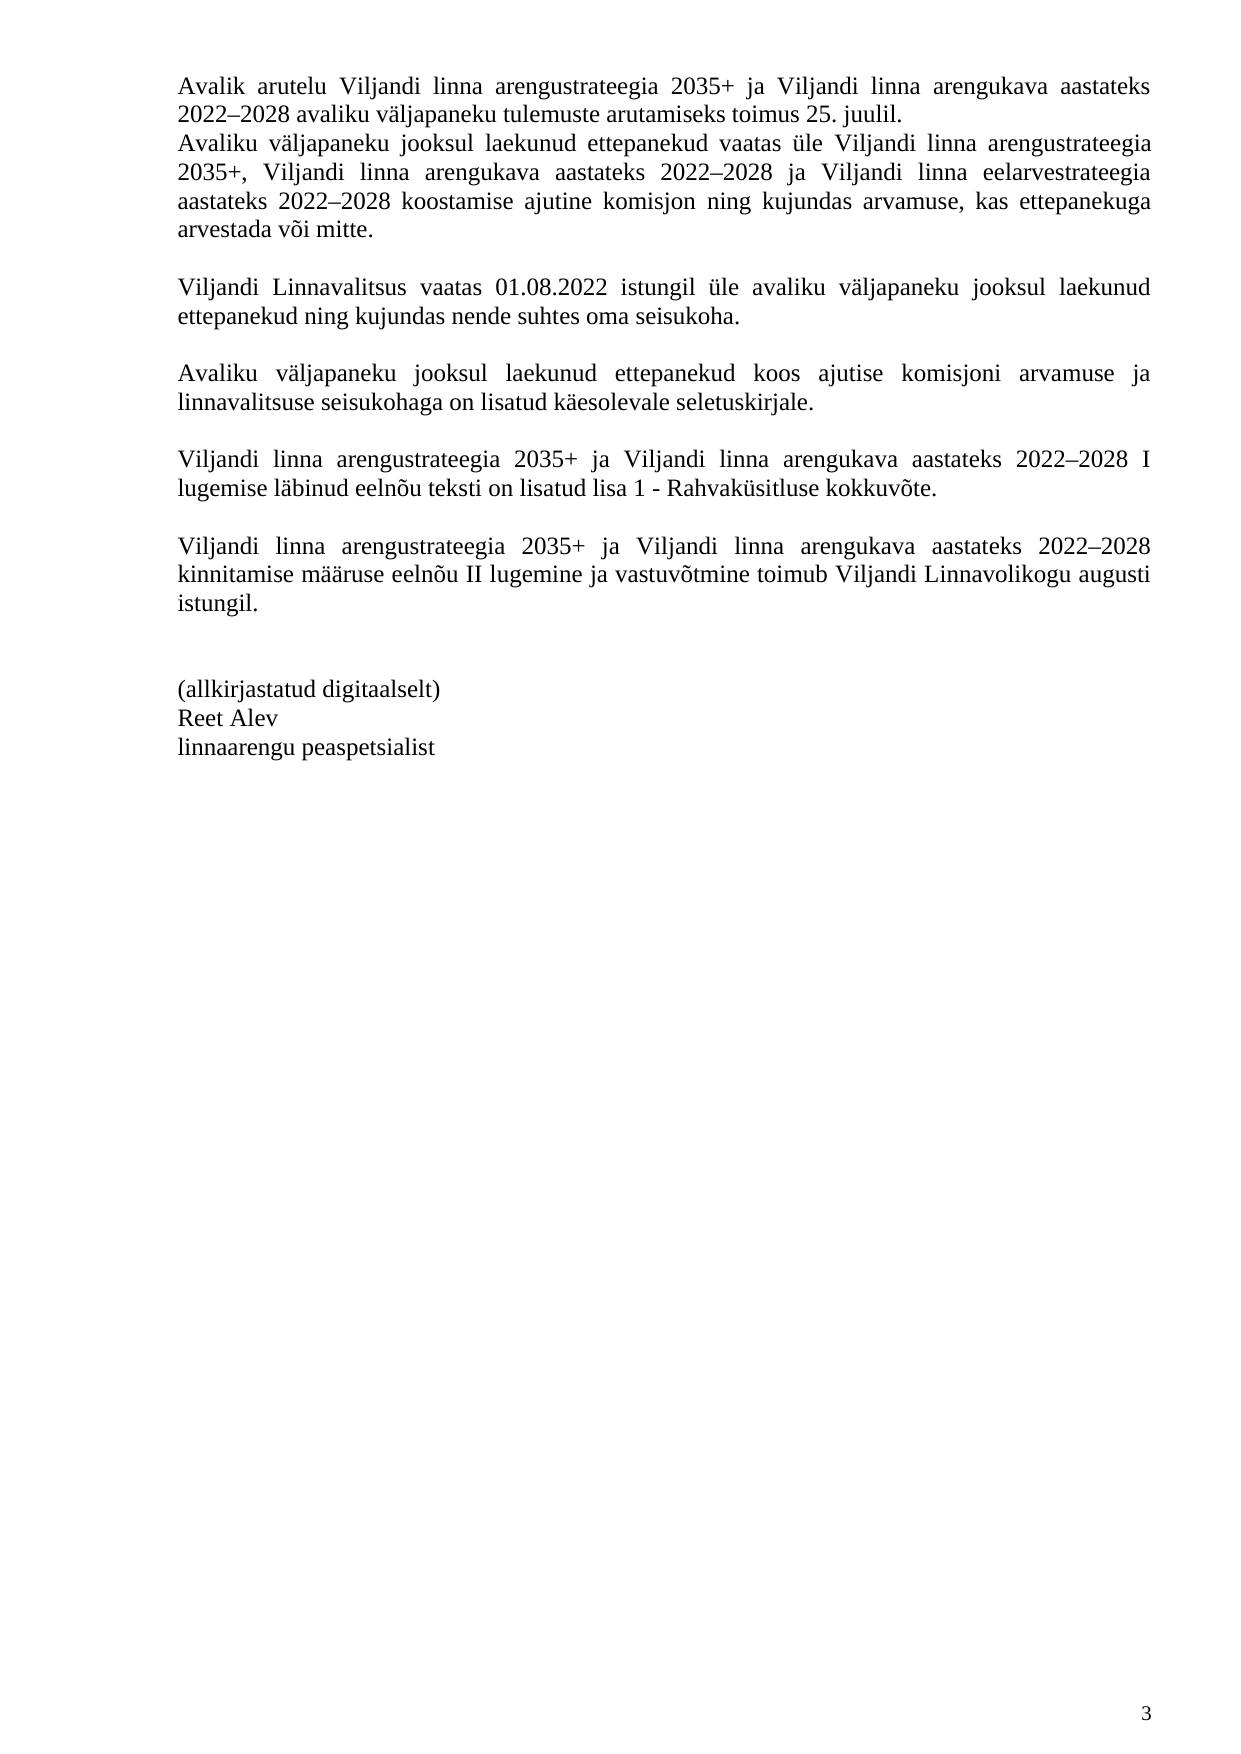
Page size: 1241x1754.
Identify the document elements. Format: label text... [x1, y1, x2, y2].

text Viljandi linna arengustrateegia 2035+ ja Viljandi linna arengukava aastateks 2022–2028 kinnitamise määruse eelnõu II lugemine ja vastuvõtmine toimub Viljandi Linnavolikogu augusti istungil. [177, 531, 1152, 617]
text Avalik arutelu Viljandi linna arengustrateegia 2035+ ja Viljandi linna arengukava aastateks 2022–2028 avaliku väljapaneku tulemuste arutamiseks toimus 25. juulil. [177, 71, 1152, 128]
text linnaarengu peaspetsialist [177, 732, 1152, 761]
text Avaliku väljapaneku jooksul laekunud ettepanekud vaatas üle Viljandi linna arengustrateegia 2035+, Viljandi linna arengukava aastateks 2022–2028 ja Viljandi linna eelarvestrateegia aastateks 2022–2028 koostamise ajutine komisjon ning kujundas arvamuse, kas ettepanekuga arvestada või mitte. [177, 128, 1152, 243]
text Avaliku väljapaneku jooksul laekunud ettepanekud koos ajutise komisjoni arvamuse ja linnavalitsuse seisukohaga on lisatud käesolevale seletuskirjale. [177, 358, 1152, 416]
text Viljandi linna arengustrateegia 2035+ ja Viljandi linna arengukava aastateks 2022–2028 I lugemise läbinud eelnõu teksti on lisatud lisa 1 - Rahvaküsitluse kokkuvõte. [177, 444, 1152, 502]
text Reet Alev [177, 703, 1152, 732]
text Viljandi Linnavalitsus vaatas 01.08.2022 istungil üle avaliku väljapaneku jooksul laekunud ettepanekud ning kujundas nende suhtes oma seisukoha. [177, 272, 1152, 329]
text (allkirjastatud digitaalselt) [177, 674, 1152, 703]
